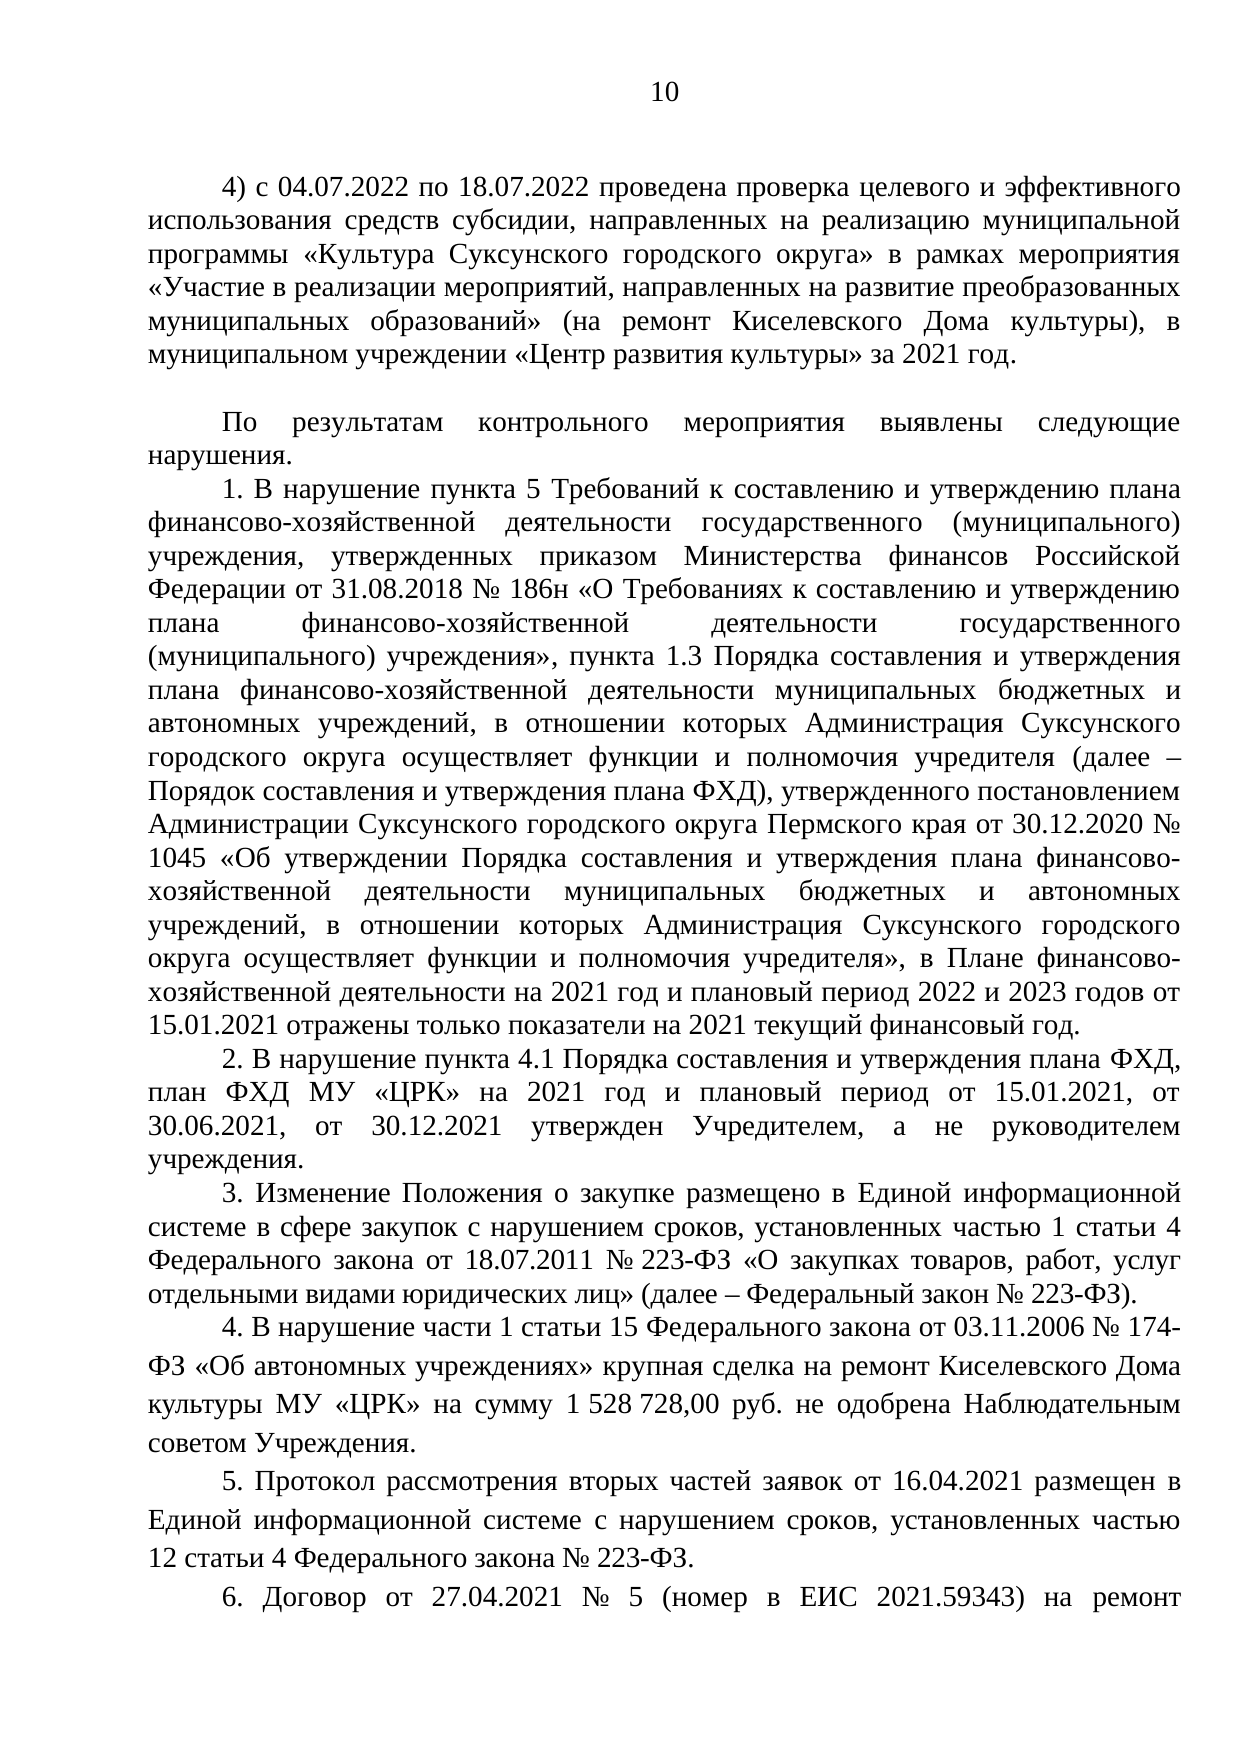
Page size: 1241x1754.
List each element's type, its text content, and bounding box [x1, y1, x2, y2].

text 3. Изменение Положения о закупке размещено в Единой информационной системе в сфере закупок с нарушением сроков, установленных частью 1 статьи 4 Федерального закона от 18.07.2011 № 223-ФЗ «О закупках товаров, работ, услуг отдельными видами юридических лиц» (далее – Федеральный закон № 223-ФЗ). [148, 1175, 1181, 1309]
text 5. Протокол рассмотрения вторых частей заявок от 16.04.2021 размещен в Единой информационной системе с нарушением сроков, установленных частью 12 статьи 4 Федерального закона № 223-ФЗ. [148, 1463, 1181, 1574]
text 1. В нарушение пункта 5 Требований к составлению и утверждению плана финансово-хозяйственной деятельности государственного (муниципального) учреждения, утвержденных приказом Министерства финансов Российской Федерации от 31.08.2018 № 186н «О Требованиях к составлению и утверждению плана финансово-хозяйственной деятельности государственного (муниципального) учреждения», пункта 1.3 Порядка составления и утверждения плана финансово-хозяйственной деятельности муниципальных бюджетных и автономных учреждений, в отношении которых Администрация Суксунского городского округа осуществляет функции и полномочия учредителя (далее – Порядок составления и утверждения плана ФХД), утвержденного постановлением Администрации Суксунского городского округа Пермского края от 30.12.2020 № 1045 «Об утверждении Порядка составления и утверждения плана финансово-хозяйственной деятельности муниципальных бюджетных и автономных учреждений, в отношении которых Администрация Суксунского городского округа осуществляет функции и полномочия учредителя», в Плане финансово-хозяйственной деятельности на 2021 год и плановый период 2022 и 2023 годов от 15.01.2021 отражены только показатели на 2021 текущий финансовый год. [148, 471, 1181, 1041]
text 4) с 04.07.2022 по 18.07.2022 проведена проверка целевого и эффективного использования средств субсидии, направленных на реализацию муниципальной программы «Культура Суксунского городского округа» в рамках мероприятия «Участие в реализации мероприятий, направленных на развитие преобразованных муниципальных образований» (на ремонт Киселевского Дома культуры), в муниципальном учреждении «Центр развития культуры» за 2021 год. [148, 169, 1181, 370]
text 4. В нарушение части 1 статьи 15 Федерального закона от 03.11.2006 № 174-ФЗ «Об автономных учреждениях» крупная сделка на ремонт Киселевского Дома культуры МУ «ЦРК» на сумму 1 528 728,00 руб. не одобрена Наблюдательным советом Учреждения. [148, 1309, 1181, 1458]
text По результатам контрольного мероприятия выявлены следующие нарушения. [148, 404, 1181, 471]
text 2. В нарушение пункта 4.1 Порядка составления и утверждения плана ФХД, план ФХД МУ «ЦРК» на 2021 год и плановый период от 15.01.2021, от 30.06.2021, от 30.12.2021 утвержден Учредителем, а не руководителем учреждения. [148, 1041, 1181, 1175]
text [148, 1579, 1181, 1613]
